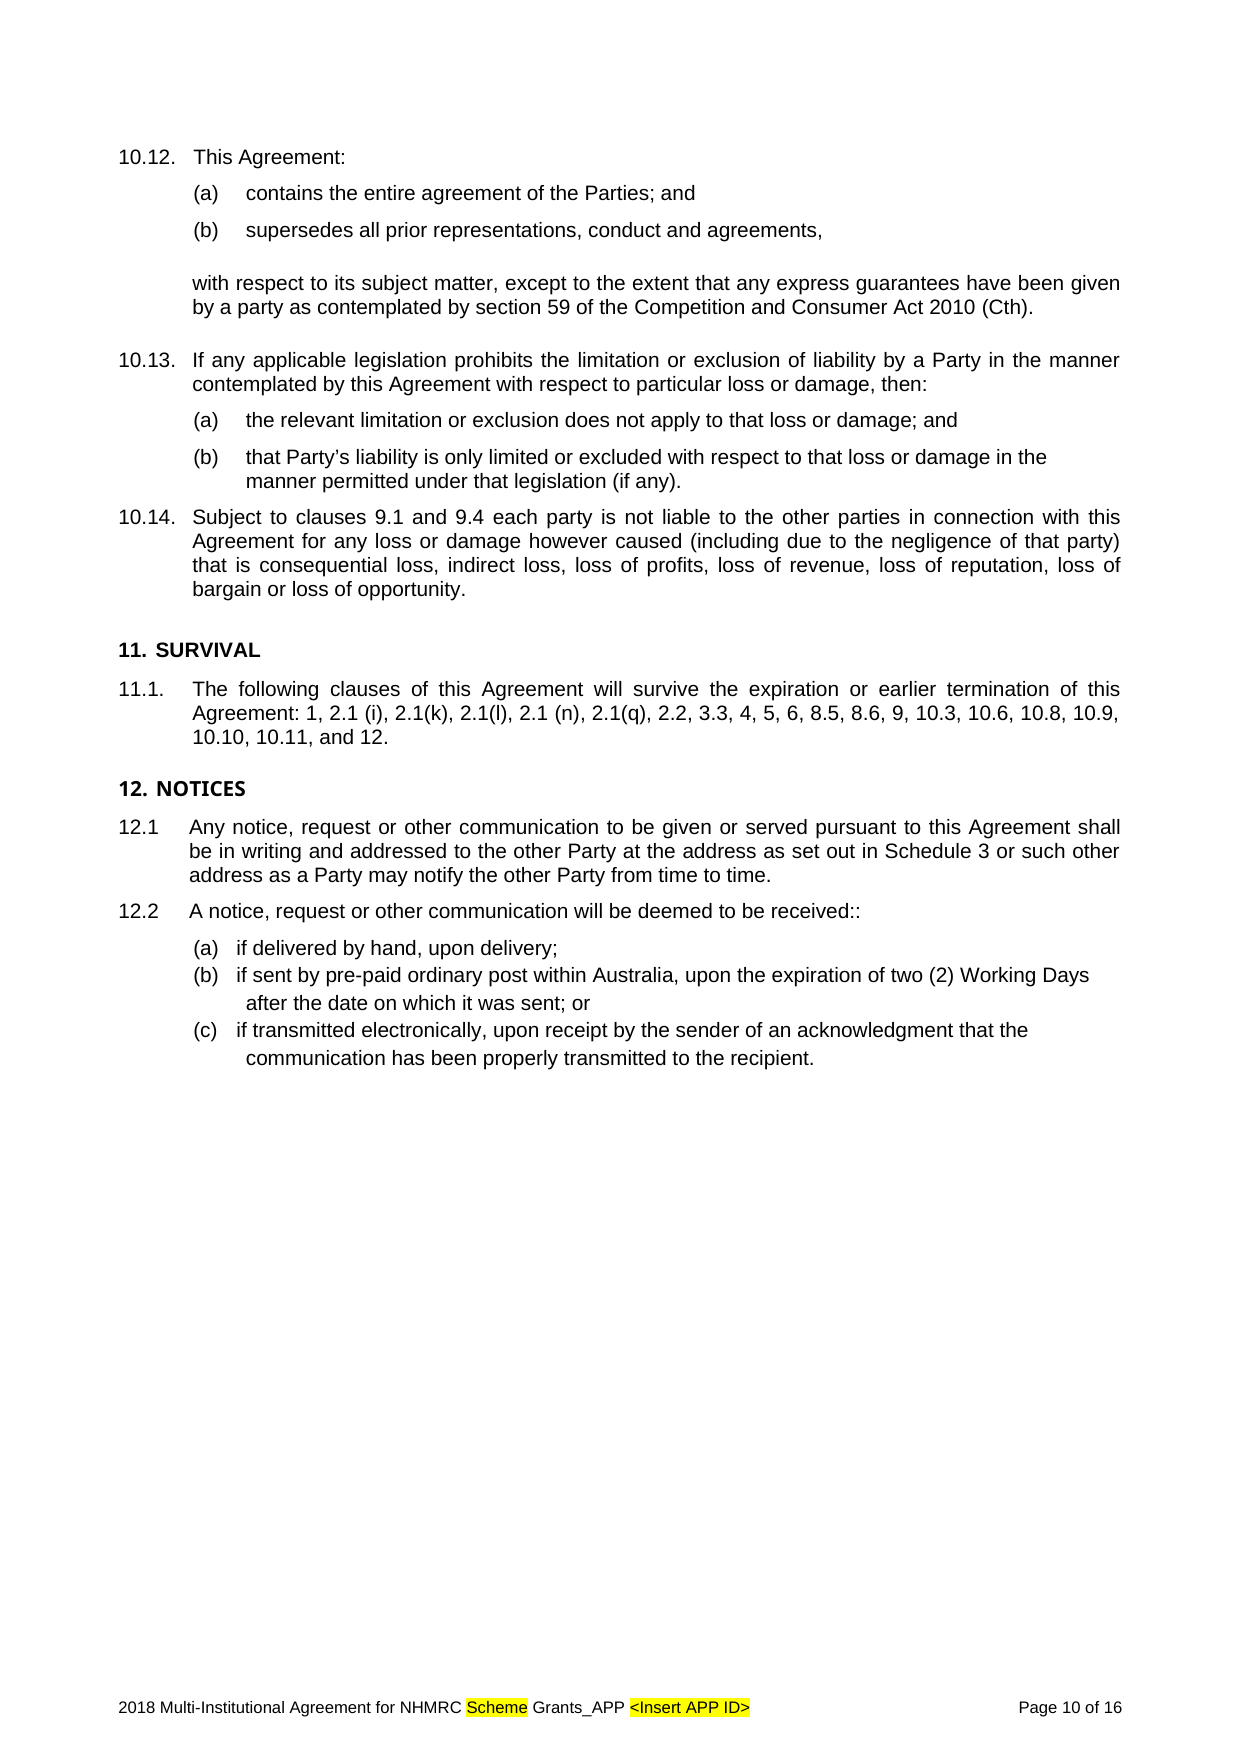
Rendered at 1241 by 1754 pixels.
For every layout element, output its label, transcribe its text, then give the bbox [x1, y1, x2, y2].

list If any applicable legislation prohibits the limitation or exclusion of liability by a Party in the manner contemplated by this Agreement with respect to particular loss or damage, then: [118, 348, 1122, 396]
list This Agreement: [118, 144, 1122, 168]
subtitle supersedes all prior representations, conduct and agreements, [193, 217, 1122, 241]
list if sent by pre-paid ordinary post within Australia, upon the expiration of two (2) Working Days after the date on which it was sent; or [193, 963, 1122, 1015]
list if transmitted electronically, upon receipt by the sender of an acknowledgment that the communication has been properly transmitted to the recipient. [193, 1018, 1122, 1070]
list The following clauses of this Agreement will survive the expiration or earlier termination of this Agreement: 1, 2.1 (i), 2.1(k), 2.1(l), 2.1 (n), 2.1(q), 2.2, 3.3, 4, 5, 6, 8.5, 8.6, 9, 10.3, 10.6, 10.8, 10.9, 10.10, 10.11, and 12. [118, 677, 1122, 749]
text with respect to its subject matter, except to the extent that any express guarantees have been given by a party as contemplated by section 59 of the Competition and Consumer Act 2010 (Cth). [192, 271, 1122, 318]
list SURVIVAL [118, 638, 1122, 662]
list if delivered by hand, upon delivery; [193, 936, 1122, 960]
text A notice, request or other communication will be deemed to be received:: [118, 899, 1122, 923]
subtitle that Party’s liability is only limited or excluded with respect to that loss or damage in the manner permitted under that legislation (if any). [193, 444, 1122, 492]
subtitle NOTICES [118, 774, 1122, 802]
subtitle the relevant limitation or exclusion does not apply to that loss or damage; and [193, 408, 1122, 432]
text Any notice, request or other communication to be given or served pursuant to this Agreement shall be in writing and addressed to the other Party at the address as set out in Schedule 3 or such other address as a Party may notify the other Party from time to time. [118, 815, 1122, 887]
subtitle contains the entire agreement of the Parties; and [193, 181, 1122, 205]
list Subject to clauses 9.1 and 9.4 each party is not liable to the other parties in connection with this Agreement for any loss or damage however caused (including due to the negligence of that party) that is consequential loss, indirect loss, loss of profits, loss of revenue, loss of reputation, loss of bargain or loss of opportunity. [118, 505, 1122, 601]
